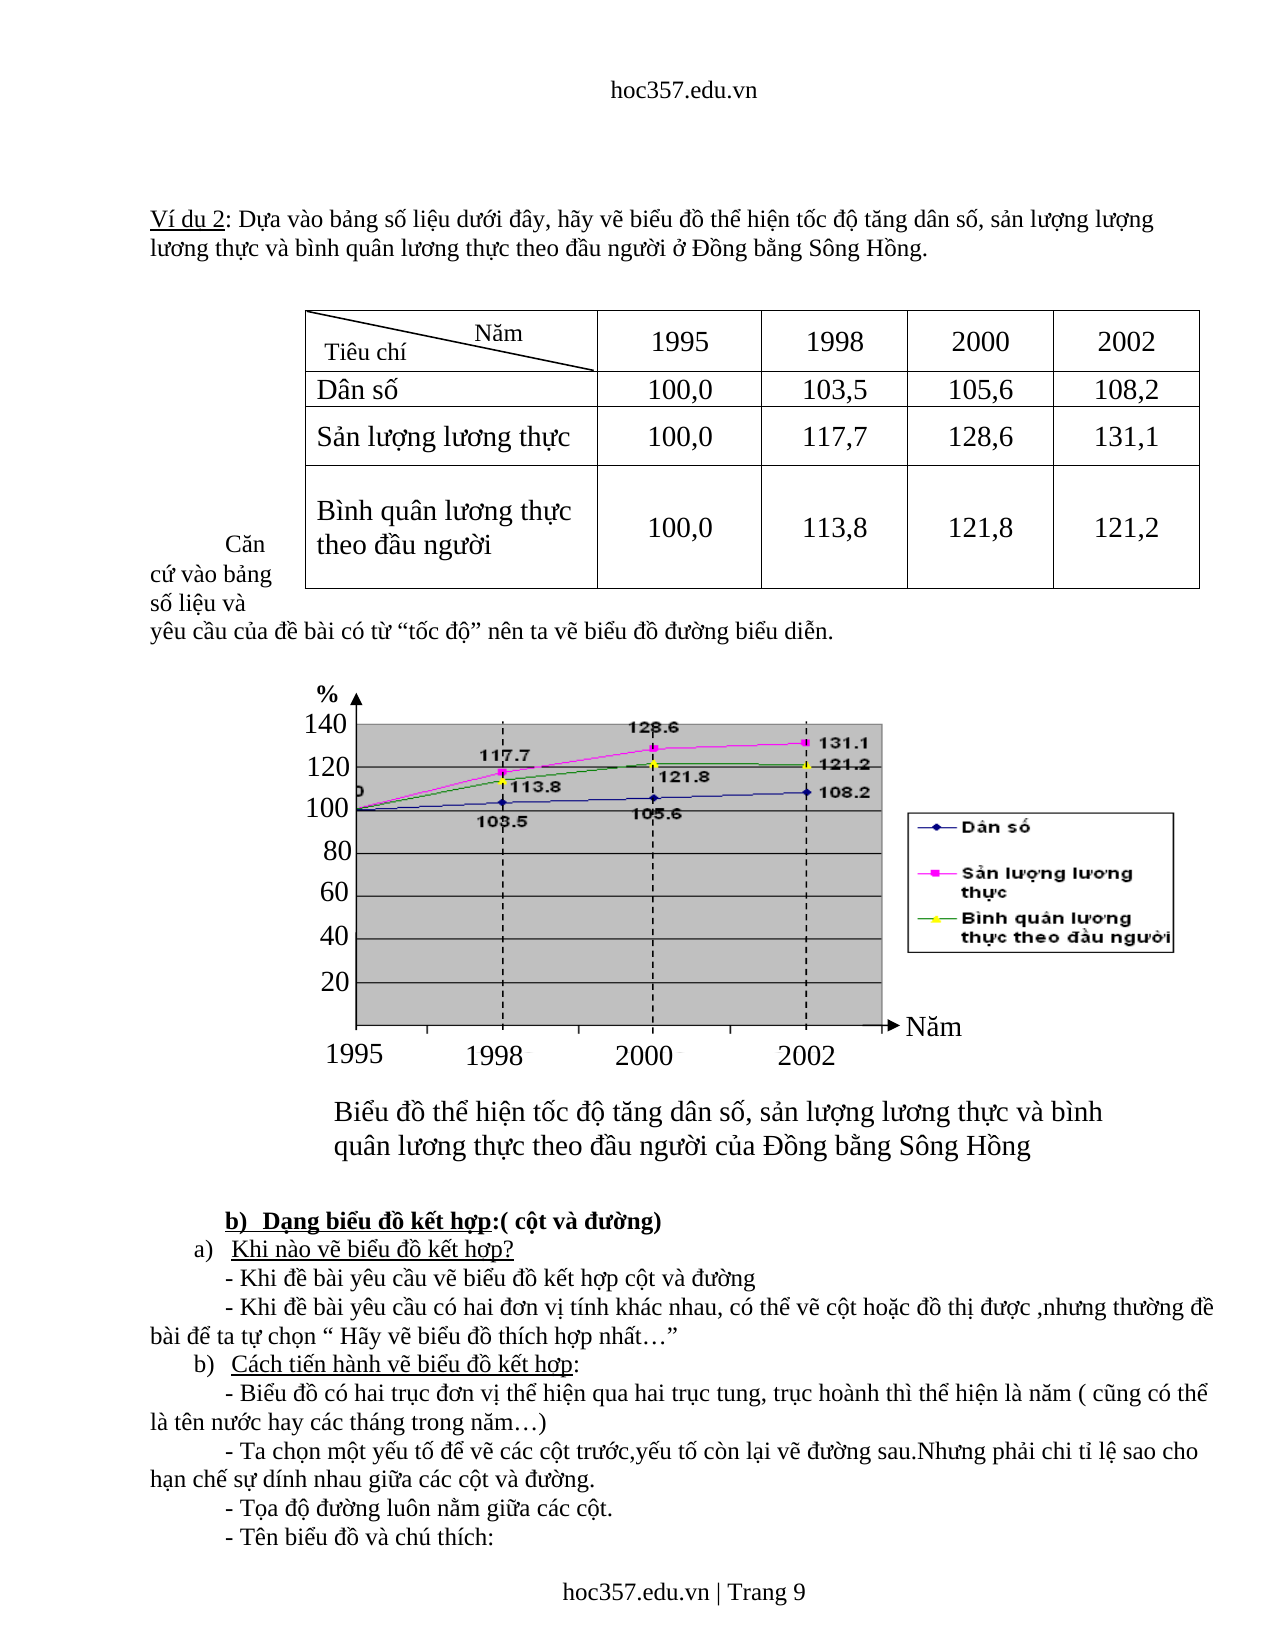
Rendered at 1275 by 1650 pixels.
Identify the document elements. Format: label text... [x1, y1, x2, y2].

table_cell Sản lượng lương thực [306, 407, 597, 465]
table_cell 100,0 [598, 372, 761, 406]
picture [648, 1047, 655, 1053]
text - Biểu đồ có hai trục đơn vị thể hiện qua hai trục tung, trục hoành thì thể hiện là năm ( cũng có thể là tên nước hay các tháng trong năm…) [150, 1378, 1218, 1436]
table_cell 108,2 [1054, 372, 1199, 406]
picture [498, 1047, 505, 1053]
table_header [306, 313, 587, 371]
text - Khi đề bài yêu cầu có hai đơn vị tính khác nhau, có thể vẽ cột hoặc đồ thị được ,nhưng thường đề bài để ta tự chọn “ Hãy vẽ biểu đồ thích hợp nhất…” [150, 1292, 1218, 1349]
list Cách tiến hành vẽ biểu đồ kết hợp: [194, 1349, 1218, 1378]
picture [796, 1047, 803, 1053]
table_cell 103,5 [762, 372, 907, 406]
table_cell 113,8 [762, 466, 907, 587]
table_cell 105,6 [908, 372, 1053, 406]
text - Khi đề bài yêu cầu vẽ biểu đồ kết hợp cột và đường [150, 1263, 1218, 1292]
text - Ta chọn một yếu tố để vẽ các cột trước,yếu tố còn lại vẽ đường sau.Nhưng phải chi tỉ lệ sao cho hạn chế sự dính nhau giữa các cột và đường. [150, 1436, 1218, 1493]
picture [358, 1045, 365, 1053]
table_cell Bình quân lương thực theo đầu người [306, 466, 597, 587]
picture [356, 711, 1183, 1053]
table_header 2002 [1054, 311, 1199, 371]
text Căn cứ vào bảng số liệu và yêu cầu của đề bài có từ “tốc độ” nên ta vẽ biểu đồ đường biểu diễn. [150, 525, 1218, 645]
text Ví dụ 2: Dựa vào bảng số liệu dưới đây, hãy vẽ biểu đồ thể hiện tốc độ tăng dân số, sản lượng lượng lương thực và bình quân lương thực theo đầu người ở Đồng bằng Sông Hồng. [150, 204, 1218, 262]
picture [810, 1047, 817, 1053]
picture [662, 1047, 669, 1053]
table_cell 117,7 [762, 407, 907, 465]
table_header [315, 311, 597, 371]
table_cell 131,1 [1054, 407, 1199, 465]
text - Tên biểu đồ và chú thích: [225, 1522, 1218, 1551]
picture [483, 1047, 490, 1053]
picture [633, 1047, 640, 1053]
table_header 2000 [908, 311, 1053, 371]
list Dạng biểu đồ kết hợp:( cột và đường) [225, 1206, 1218, 1234]
list Khi nào vẽ biểu đồ kết hợp? [194, 1234, 1218, 1263]
table_cell 128,6 [908, 407, 1053, 465]
table_cell 100,0 [598, 466, 761, 587]
table_cell 121,8 [908, 466, 1053, 587]
table_header 1995 [598, 311, 761, 371]
table_cell Dân số [306, 372, 597, 406]
table_cell 121,2 [1054, 466, 1199, 587]
table_header 1998 [762, 311, 907, 371]
table_cell 100,0 [598, 407, 761, 465]
text - Tọa độ đường luôn nằm giữa các cột. [225, 1493, 1218, 1522]
